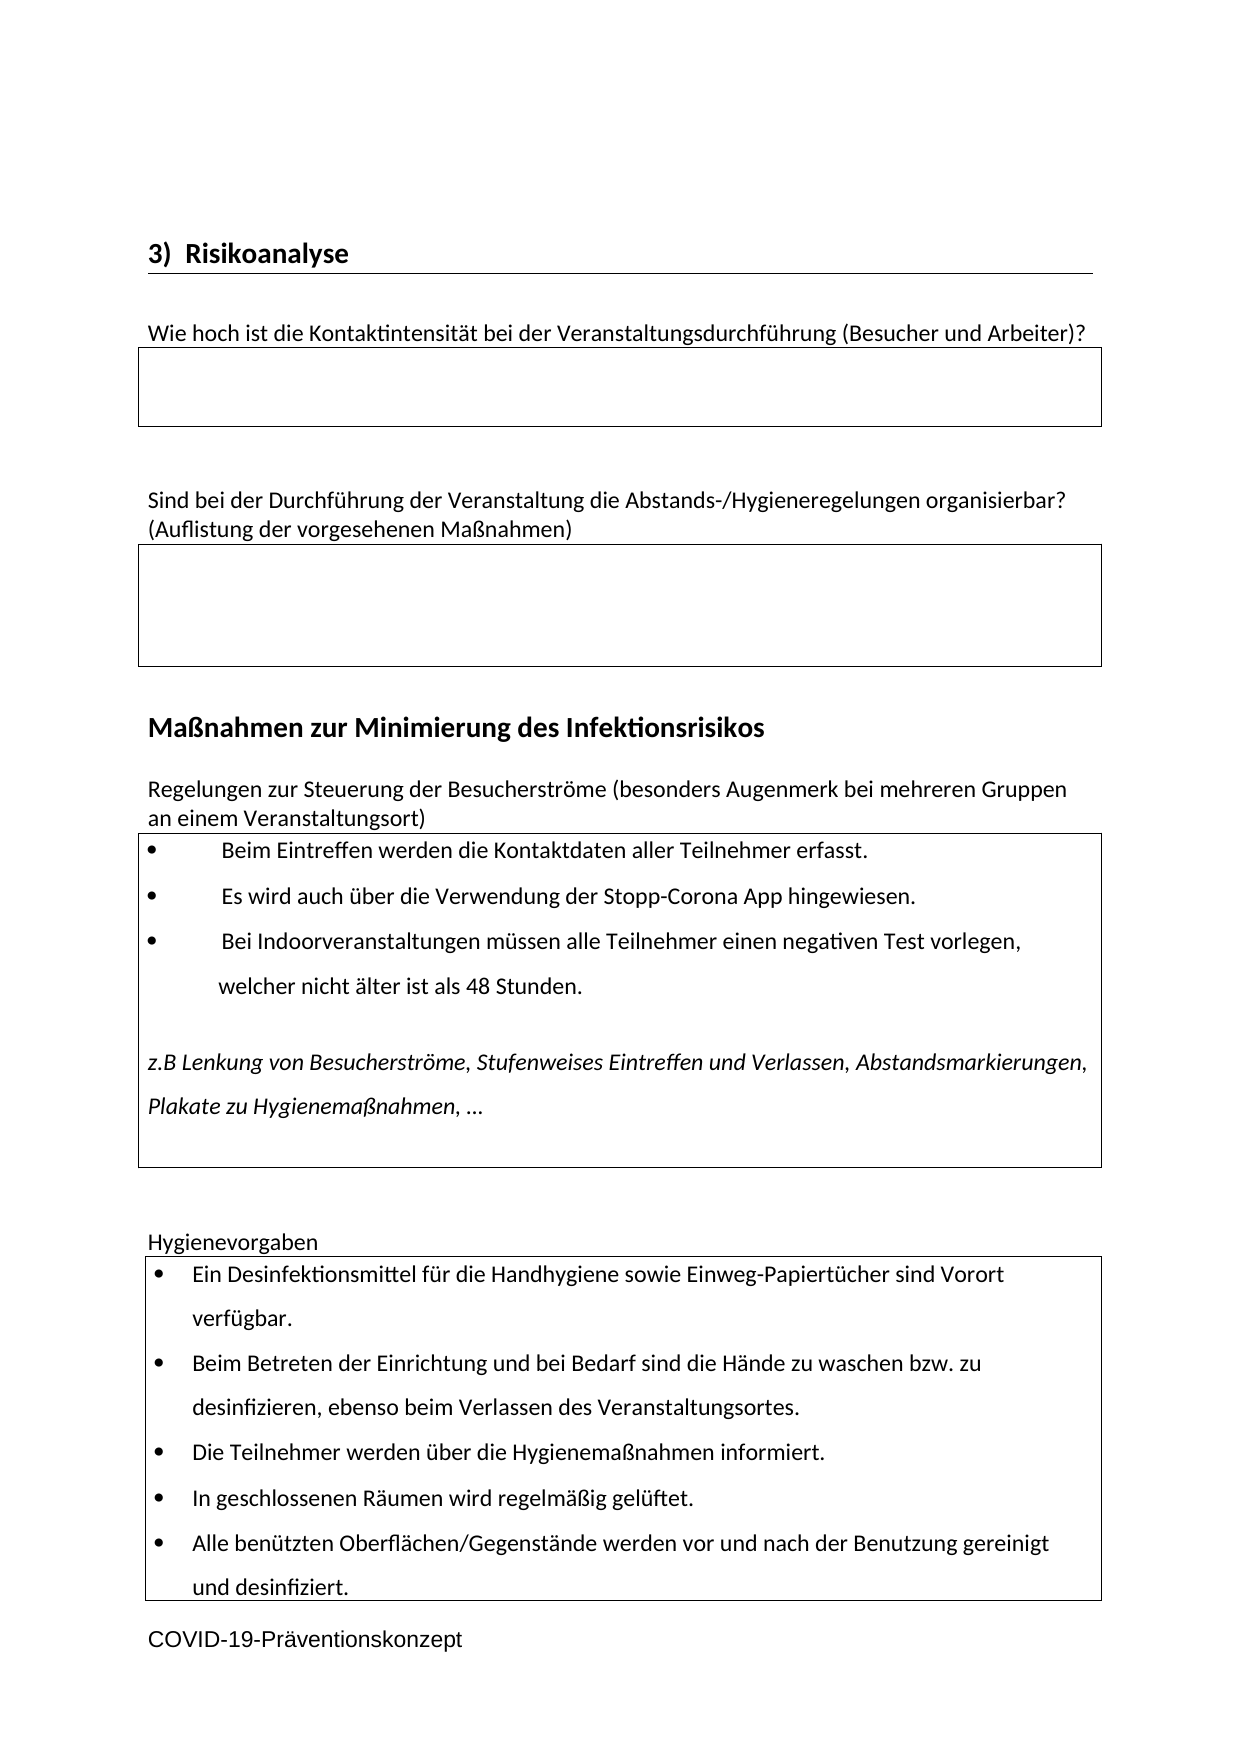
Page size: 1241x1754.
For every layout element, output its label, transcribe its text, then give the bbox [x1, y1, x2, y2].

list Alle benützten Oberflächen/Gegenstände werden vor und nach der Benutzung gereinigt und desinfiziert. [146, 1525, 1101, 1600]
text Regelungen zur Steuerung der Besucherströme (besonders Augenmerk bei mehreren Gruppen an einem Veranstaltungsort) [148, 774, 1093, 832]
list Beim Betreten der Einrichtung und bei Bedarf sind die Hände zu waschen bzw. zu desinfizieren, ebenso beim Verlassen des Veranstaltungsortes. [146, 1345, 1101, 1421]
list In geschlossenen Räumen wird regelmäßig gelüftet. [146, 1479, 1101, 1512]
text welcher nicht älter ist als 48 Stunden. [139, 968, 1101, 1000]
list Risikoanalyse [148, 235, 1093, 273]
text Maßnahmen zur Minimierung des Infektionsrisikos [148, 709, 1093, 744]
list Die Teilnehmer werden über die Hygienemaßnahmen informiert. [146, 1434, 1101, 1467]
text Wie hoch ist die Kontaktintensität bei der Veranstaltungsdurchführung (Besucher und Arbeiter)? [148, 318, 1093, 347]
text Sind bei der Durchführung der Veranstaltung die Abstands-/Hygieneregelungen organisierbar? (Auflistung der vorgesehenen Maßnahmen) [148, 485, 1093, 543]
text Hygienevorgaben [148, 1227, 1093, 1256]
text z.B Lenkung von Besucherströme, Stufenweises Eintreffen und Verlassen, Abstandsmarkierungen, Plakate zu Hygienemaßnahmen, … [139, 1044, 1101, 1120]
list Beim Eintreffen werden die Kontaktdaten aller Teilnehmer erfasst. [139, 834, 1101, 865]
list Bei Indoorveranstaltungen müssen alle Teilnehmer einen negativen Test vorlegen, [139, 923, 1101, 955]
list Ein Desinfektionsmittel für die Handhygiene sowie Einweg-Papiertücher sind Vorort verfügbar. [146, 1257, 1101, 1332]
list Es wird auch über die Verwendung der Stopp-Corona App hingewiesen. [139, 878, 1101, 910]
